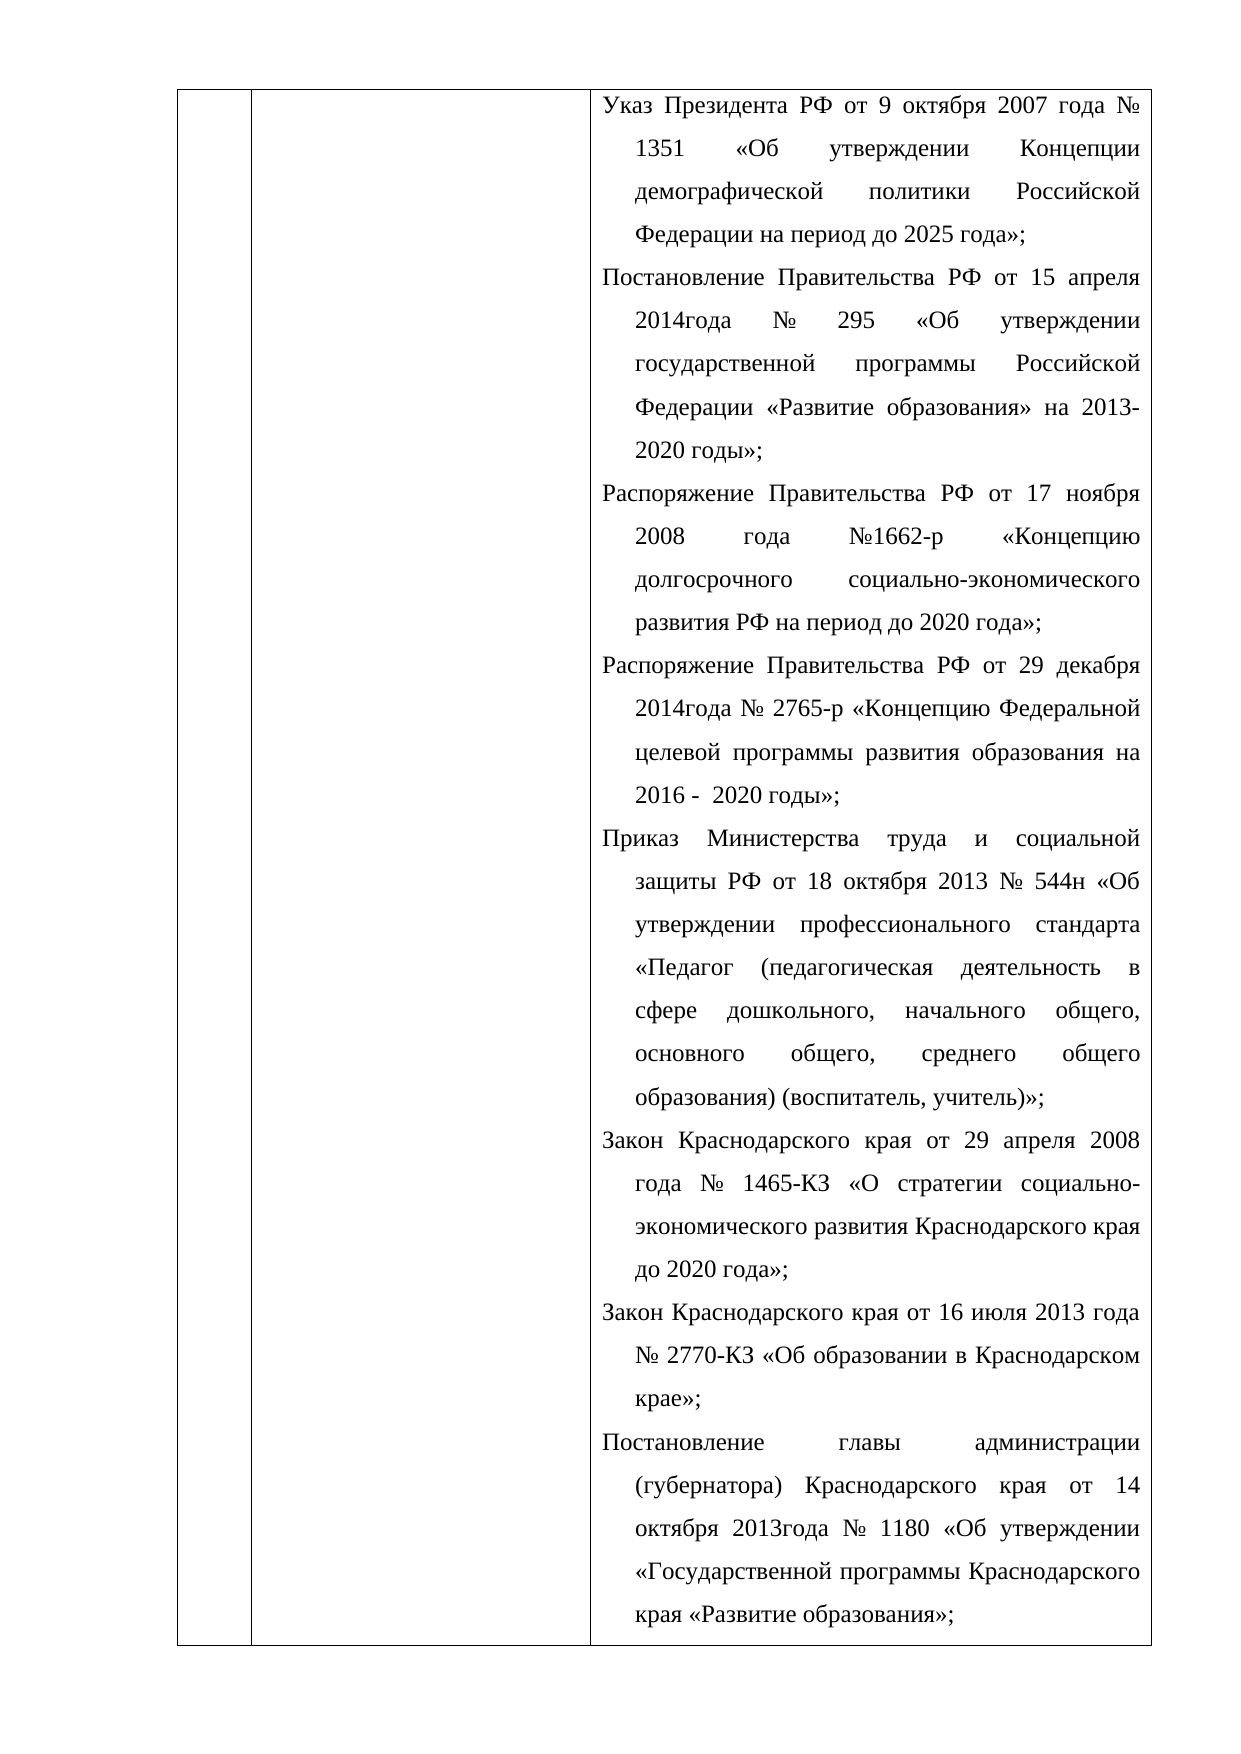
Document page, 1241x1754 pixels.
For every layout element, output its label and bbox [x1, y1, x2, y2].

table_cell [252, 90, 590, 1644]
table_cell [178, 90, 251, 1644]
table_cell [591, 90, 1151, 1644]
